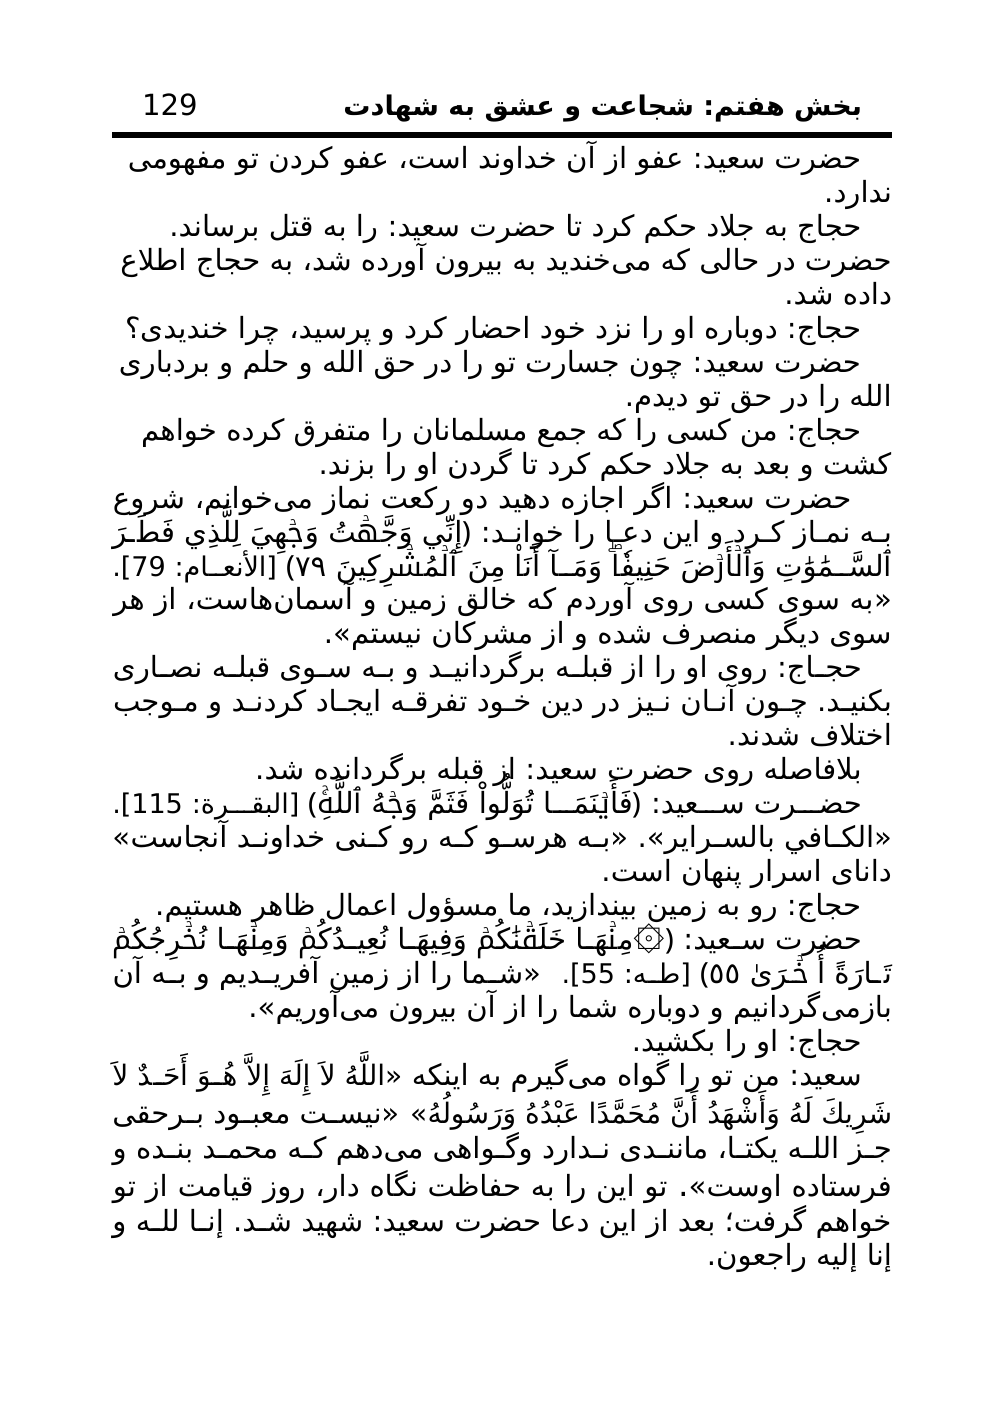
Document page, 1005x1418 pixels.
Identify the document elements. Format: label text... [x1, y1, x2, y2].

text حضرت سعید: اگر اجازه دهید دو رکعت نماز می‌خوانم، شروع به نماز کرد و این دعا را خواند: ﴿إِنِّي وَجَّهۡتُ وَجۡهِيَ لِلَّذِي فَطَرَ ٱلسَّمَٰوَٰتِ وَٱلۡأَرۡضَ حَنِيفٗاۖ وَمَآ أَنَا۠ مِنَ ٱلۡمُشۡرِكِينَ ٧٩﴾ [الأنعام: 79]. «به سوی کسی روی آوردم که خالق زمین و آسمان‌هاست، از هر سوی دیگر منصرف شده و از مشرکان نیستم». [112, 481, 892, 651]
text حضرت سعید: عفو از آن خداوند است، عفو کردن تو مفهومی ندارد. [112, 141, 892, 209]
text حجاج: دوباره او را نزد خود احضار کرد و پرسید، چرا خندیدی؟ [112, 311, 892, 345]
text حضرت سعید: ﴿۞مِنۡهَا خَلَقۡنَٰكُمۡ وَفِيهَا نُعِيدُكُمۡ وَمِنۡهَا نُخۡرِجُكُمۡ تَارَةً أُخۡرَىٰ ٥٥﴾ [طه: 55]. «شما را از زمین آفریدیم و به آن بازمی‌گردانیم و دوباره شما را از آن بیرون می‌آوریم». [112, 922, 892, 1024]
text حضرت سعید: ﴿فَأَيۡنَمَا تُوَلُّواْ فَثَمَّ وَجۡهُ ٱللَّهِۚ﴾ [البقرة: 115]. «الكافي بالسراير». «به هرسو که رو کنی خداوند آنجاست» دانای اسرار پنهان است. [112, 787, 892, 888]
text حجاج: او را بکشید. [112, 1024, 892, 1058]
text حجاج به جلاد حکم کرد تا حضرت سعید: را به قتل برساند. حضرت در حالی که می‌خندید به بیرون آورده شد، به حجاج اطلاع داده شد. [112, 209, 892, 311]
text بلافاصله روی حضرت سعید: از قبله برگردانده شد. [112, 753, 892, 787]
text حضرت سعید: چون جسارت تو را در حق الله و حلم و بردباری الله را در حق تو دیدم. [112, 345, 892, 413]
text سعید: من تو را گواه می‌گیرم به اینکه «اللَّهُ لاَ إِلَهَ إِلاَّ هُوَ أَحَدٌ لاَ شَرِيكَ لَهُ وَأَشْهَدُ أَنَّ مُحَمَّدًا عَبْدُهُ وَرَسُولُهُ» «نیست معبود برحقی جز الله یکتا، مانندی ندارد وگواهی می‌دهم که محمد بنده و فرستاده اوست». تو این را به حفاظت نگاه دار، روز قیامت از تو خواهم گرفت؛ بعد از این دعا حضرت سعید: شهید شد. إنا لله و إنا إلیه راجعون. [112, 1058, 892, 1272]
text حجاج: رو به زمین بیندازید، ما مسؤول اعمال ظاهر هستیم. [112, 888, 892, 922]
text حجاج: من کسی را که جمع مسلمانان را متفرق کرده خواهم کشت و بعد به جلاد حکم کرد تا گردن او را بزند. [112, 413, 892, 481]
text حجاج: روی او را از قبله برگردانید و به سوی قبله نصاری بکنید. چون آنان نیز در دین خود تفرقه ایجاد کردند و موجب اختلاف شدند. [112, 651, 892, 753]
